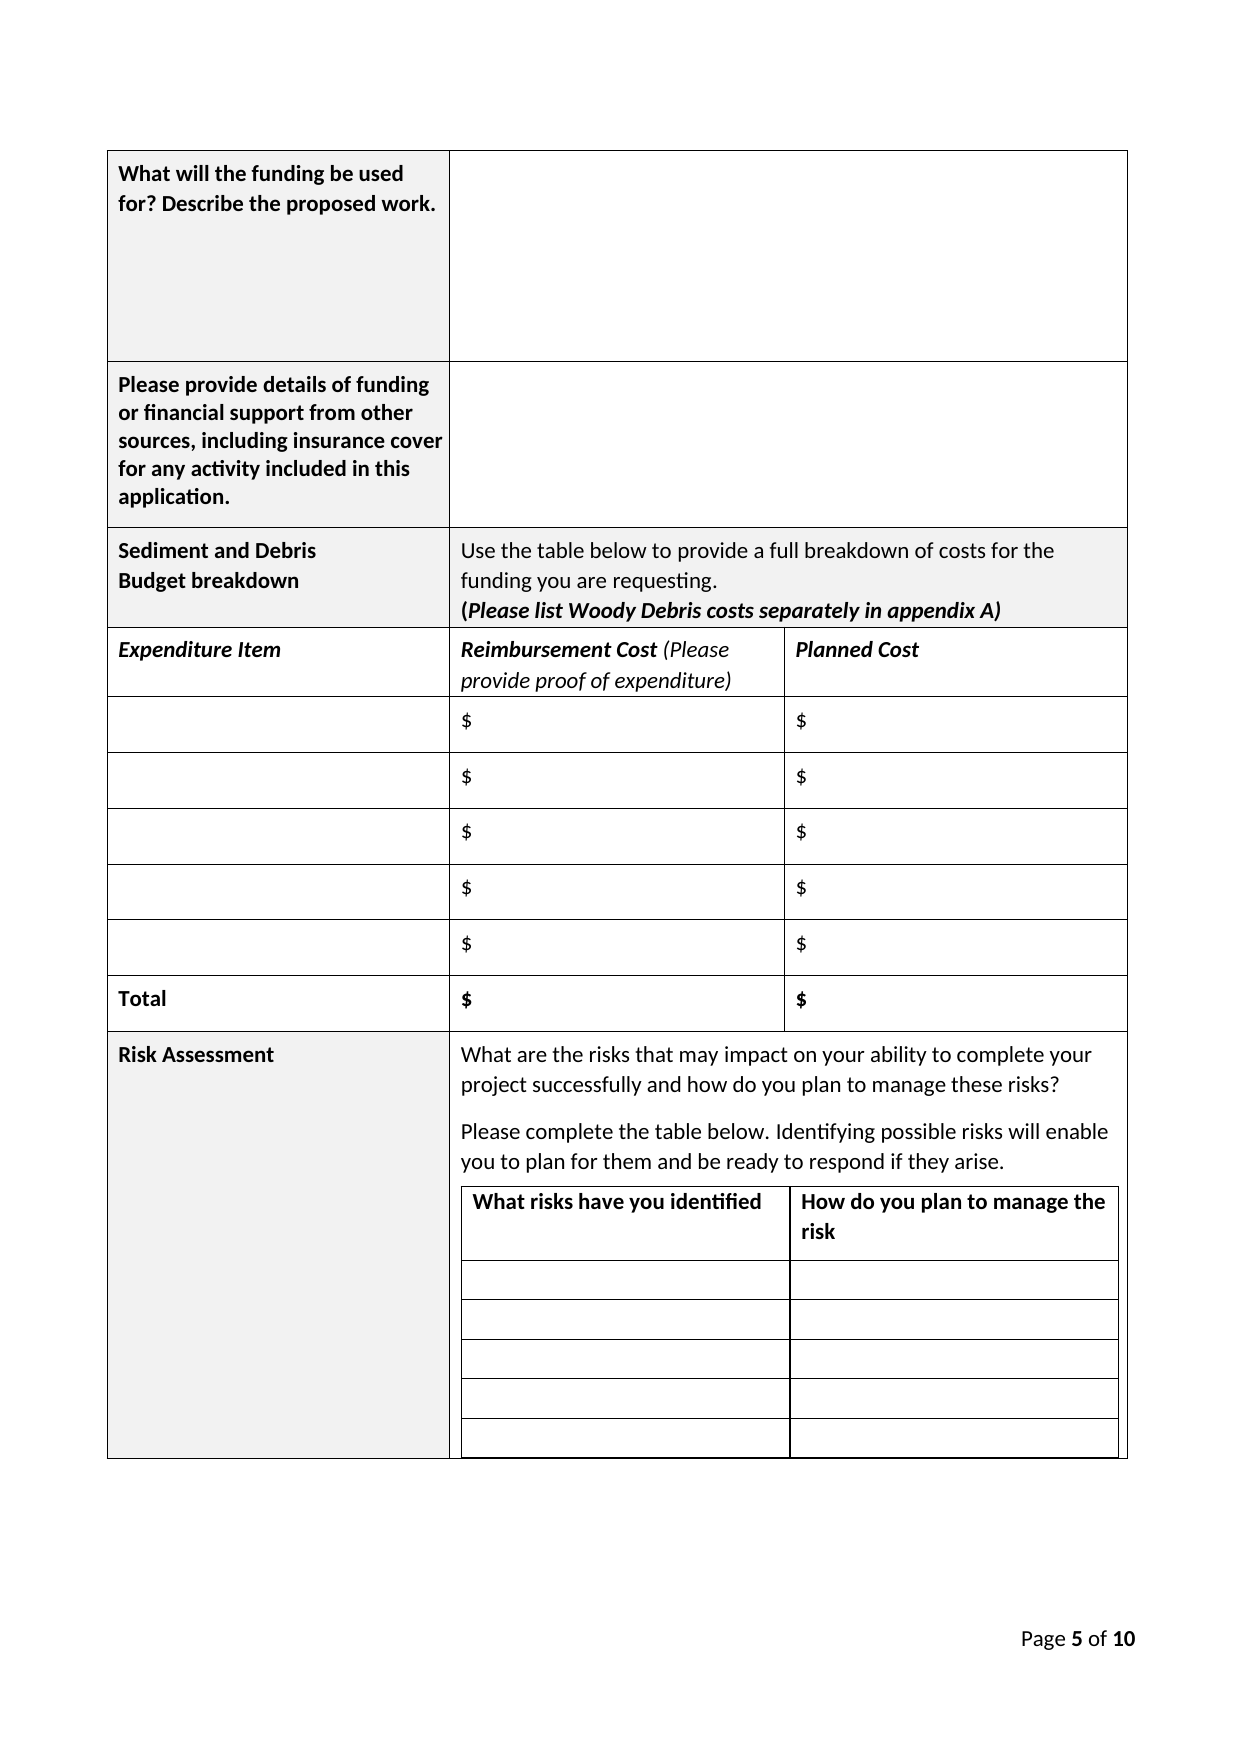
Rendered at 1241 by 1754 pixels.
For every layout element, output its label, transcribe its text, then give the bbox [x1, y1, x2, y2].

table_cell [450, 362, 1127, 527]
table_cell [108, 809, 449, 863]
table_cell $ [785, 865, 1127, 919]
table_cell What will the funding be used for? Describe the proposed work. [108, 151, 449, 361]
table_cell $ [450, 865, 784, 919]
table_cell $ [785, 920, 1127, 975]
table_cell Sediment and Debris Budget breakdown [108, 528, 449, 627]
table_cell $ [450, 976, 784, 1031]
table_cell Risk Assessment [108, 1032, 449, 1458]
table_cell [108, 697, 449, 752]
table_cell $ [450, 753, 784, 808]
table_cell [450, 151, 1127, 361]
table_cell $ [785, 697, 1127, 752]
table_cell What are the risks that may impact on your ability to complete your project successfully and how do you plan to manage these risks? Please complete the table below. Identifying possible risks will enable you to plan for them and be ready to respond if they arise. [450, 1032, 1127, 1458]
table_cell [108, 753, 449, 808]
table_cell Reimbursement Cost (Please provide proof of expenditure) [450, 628, 784, 696]
table_cell $ [450, 697, 784, 752]
table_cell $ [785, 809, 1127, 863]
table_cell Total [108, 976, 449, 1031]
table_cell Planned Cost [785, 628, 1127, 696]
table_cell [108, 920, 449, 975]
table_cell [108, 865, 449, 919]
table_cell Use the table below to provide a full breakdown of costs for the funding you are requesting. (Please list Woody Debris costs separately in appendix A) [450, 528, 1127, 627]
table_cell $ [785, 976, 1127, 1031]
table_cell $ [450, 809, 784, 863]
table_cell $ [450, 920, 784, 975]
table_cell Expenditure Item [108, 628, 449, 696]
table_cell $ [785, 753, 1127, 808]
table_cell Please provide details of funding or financial support from other sources, including insurance cover for any activity included in this application. [108, 362, 449, 527]
